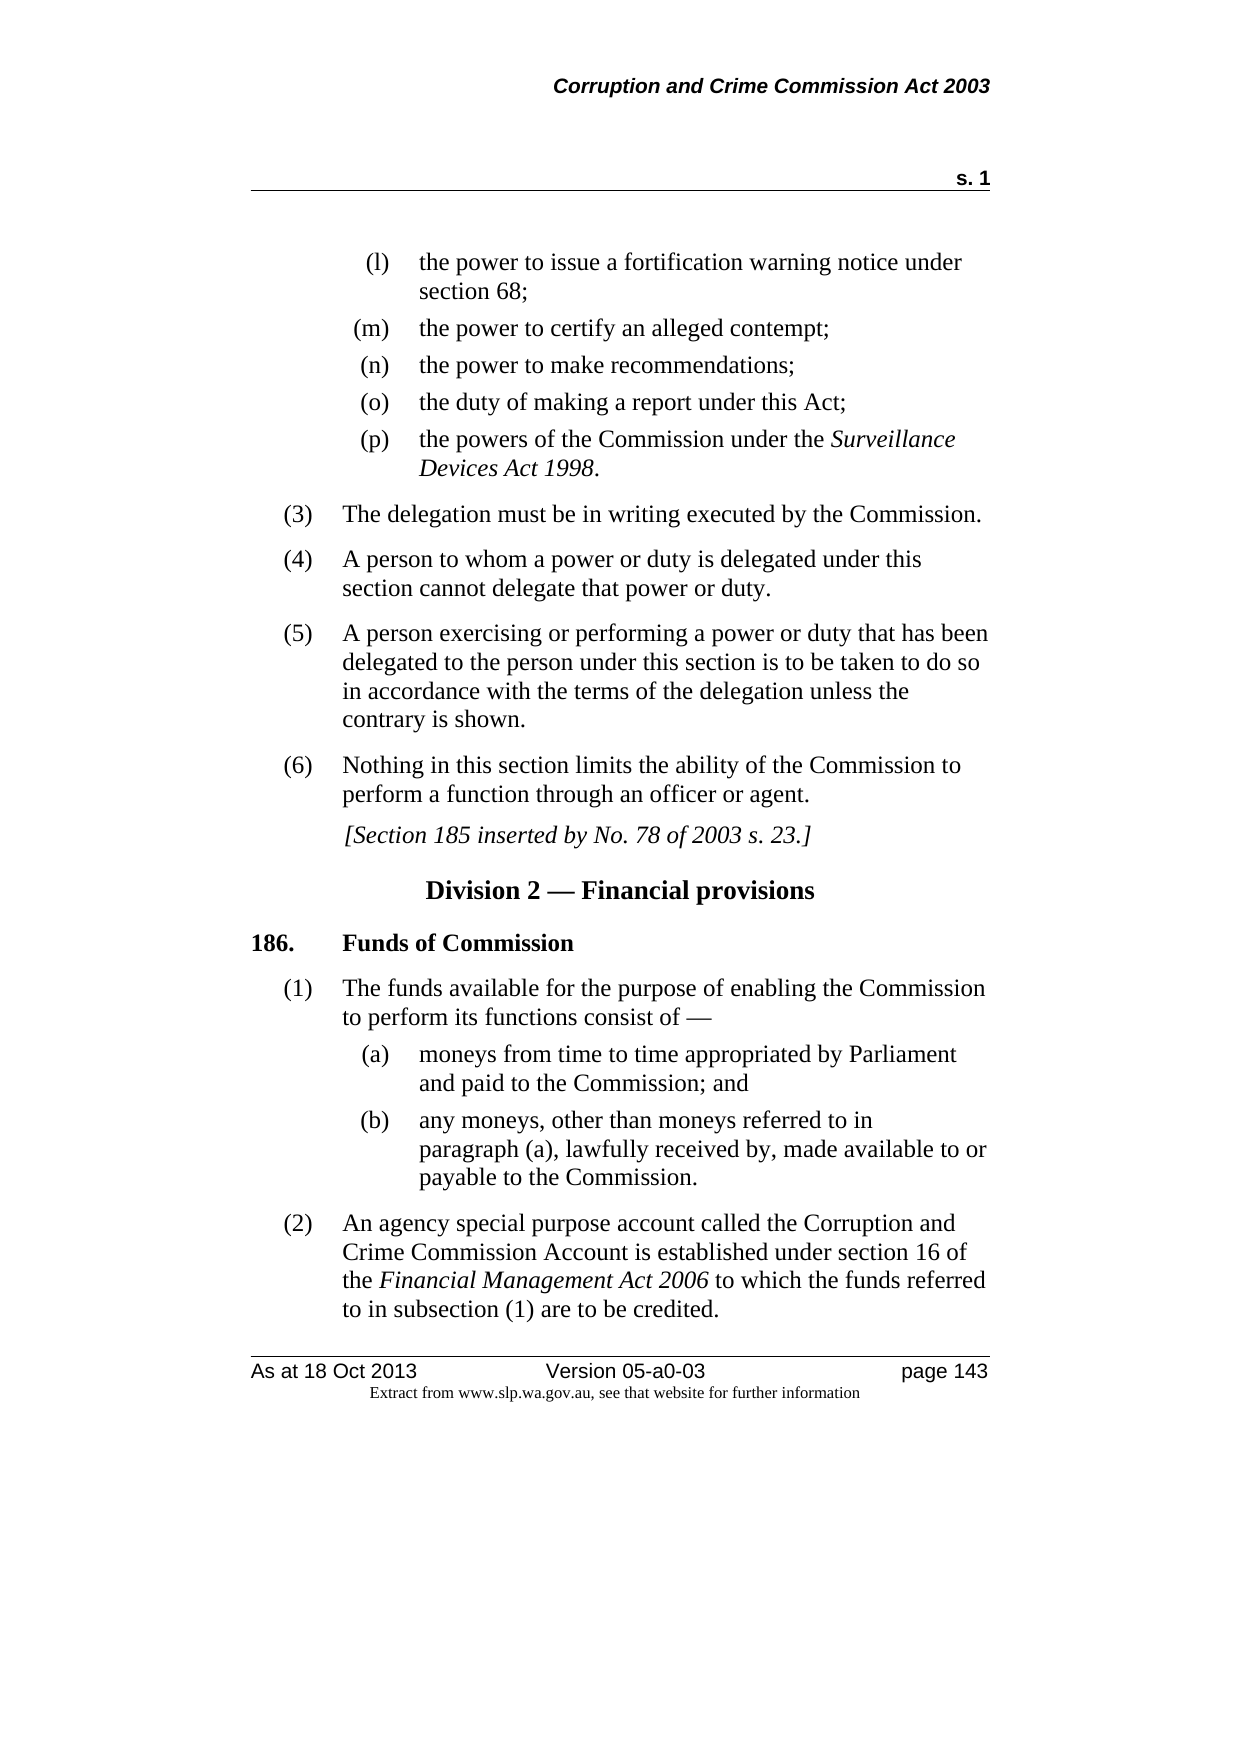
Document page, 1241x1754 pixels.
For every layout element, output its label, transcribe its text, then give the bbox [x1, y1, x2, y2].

text (p) the powers of the Commission under the Surveillance Devices Act 1998. [251, 424, 990, 482]
text (3) The delegation must be in writing executed by the Commission. [251, 499, 990, 527]
text (l) the power to issue a fortification warning notice under section 68; [251, 247, 990, 305]
text (b) any moneys, other than moneys referred to in paragraph (a), lawfully received by, made available to or payable to the Commission. [251, 1105, 990, 1191]
text (6) Nothing in this section limits the ability of the Commission to perform a function through an officer or agent. [251, 750, 990, 807]
subtitle 186. Funds of Commission [251, 928, 990, 957]
text (1) The funds available for the purpose of enabling the Commission to perform its functions consist of — [251, 973, 990, 1031]
text (n) the power to make recommendations; [251, 350, 990, 379]
subtitle Division 2 — Financial provisions [251, 874, 990, 905]
text (o) the duty of making a report under this Act; [251, 387, 990, 416]
text (5) A person exercising or performing a power or duty that has been delegated to the person under this section is to be taken to do so in accordance with the terms of the delegation unless the contrary is shown. [251, 618, 990, 733]
text (m) the power to certify an alleged contempt; [251, 313, 990, 342]
text (4) A person to whom a power or duty is delegated under this section cannot delegate that power or duty. [251, 544, 990, 602]
text [Section 185 inserted by No. 78 of 2003 s. 23.] [251, 820, 990, 849]
text (a) moneys from time to time appropriated by Parliament and paid to the Commission; and [251, 1039, 990, 1097]
text (2) An agency special purpose account called the Corruption and Crime Commission Account is established under section 16 of the Financial Management Act 2006 to which the funds referred to in subsection (1) are to be credited. [251, 1208, 990, 1323]
